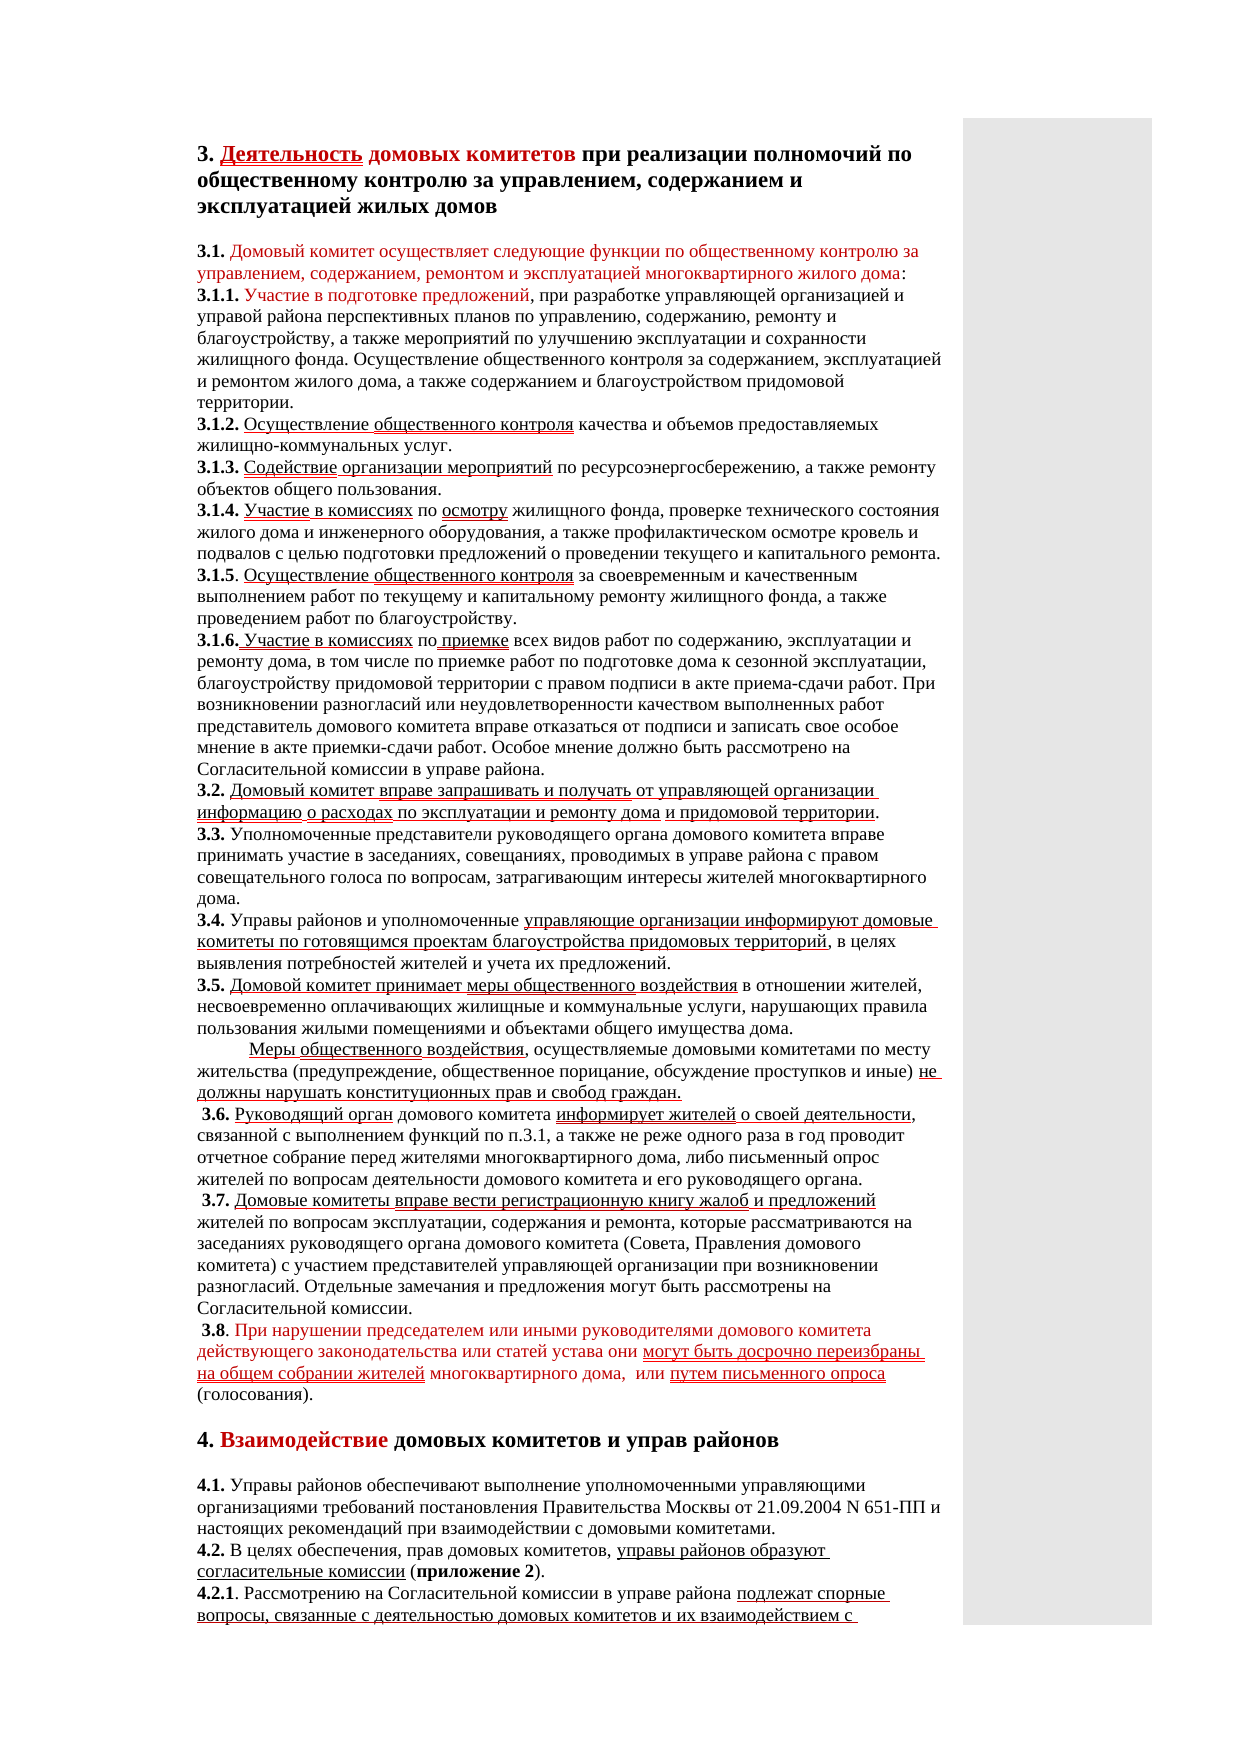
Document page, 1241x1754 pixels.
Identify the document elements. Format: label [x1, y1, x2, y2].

table_header [963, 118, 1152, 1625]
table_header [177, 118, 963, 1625]
